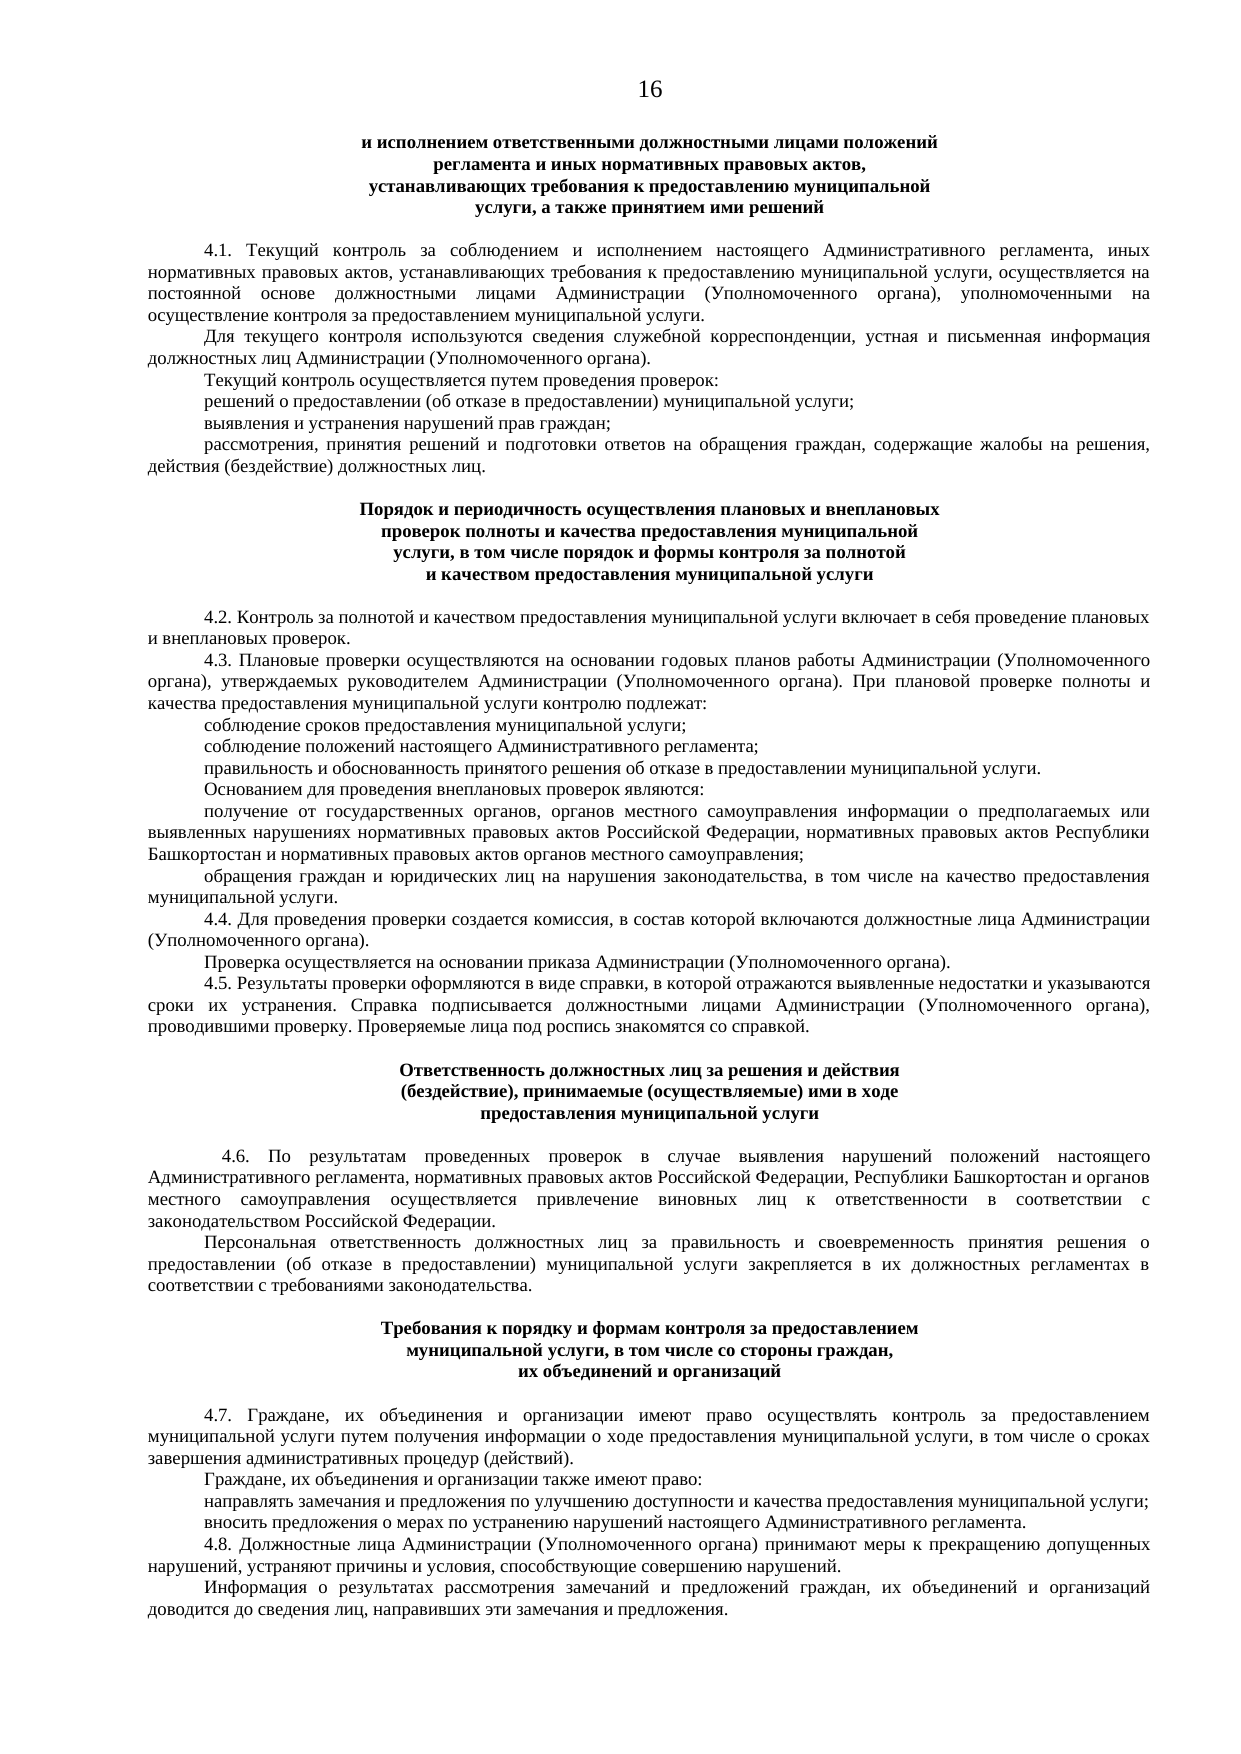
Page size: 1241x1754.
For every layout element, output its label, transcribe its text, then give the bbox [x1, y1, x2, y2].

text получение от государственных органов, органов местного самоуправления информации о предполагаемых или выявленных нарушениях нормативных правовых актов Российской Федерации, нормативных правовых актов Республики Башкортостан и нормативных правовых актов органов местного самоуправления; [148, 800, 1152, 864]
text соблюдение сроков предоставления муниципальной услуги; [148, 713, 1152, 735]
text и качеством предоставления муниципальной услуги [148, 563, 1152, 584]
text услуги, в том числе порядок и формы контроля за полнотой [148, 541, 1152, 563]
text вносить предложения о мерах по устранению нарушений настоящего Административного регламента. [148, 1511, 1152, 1533]
text Граждане, их объединения и организации также имеют право: [148, 1468, 1152, 1490]
text предоставления муниципальной услуги [148, 1102, 1152, 1123]
text 4.2. Контроль за полнотой и качеством предоставления муниципальной услуги включает в себя проведение плановых и внеплановых проверок. [148, 606, 1152, 649]
text (бездействие), принимаемые (осуществляемые) ими в ходе [148, 1080, 1152, 1102]
text Основанием для проведения внеплановых проверок являются: [148, 778, 1152, 800]
text их объединений и организаций [148, 1360, 1152, 1382]
text Порядок и периодичность осуществления плановых и внеплановых [148, 498, 1152, 519]
text Ответственность должностных лиц за решения и действия [148, 1058, 1152, 1080]
text 4.8. Должностные лица Администрации (Уполномоченного органа) принимают меры к прекращению допущенных нарушений, устраняют причины и условия, способствующие совершению нарушений. [148, 1533, 1152, 1576]
text решений о предоставлении (об отказе в предоставлении) муниципальной услуги; [148, 390, 1152, 412]
text 4.4. Для проведения проверки создается комиссия, в состав которой включаются должностные лица Администрации (Уполномоченного органа). [148, 908, 1152, 951]
text 4.6. По результатам проведенных проверок в случае выявления нарушений положений настоящего Административного регламента, нормативных правовых актов Российской Федерации, Республики Башкортостан и органов местного самоуправления осуществляется привлечение виновных лиц к ответственности в соответствии с законодательством Российской Федерации. [148, 1145, 1152, 1231]
text и исполнением ответственными должностными лицами положений [148, 131, 1152, 153]
text 4.5. Результаты проверки оформляются в виде справки, в которой отражаются выявленные недостатки и указываются сроки их устранения. Справка подписывается должностными лицами Администрации (Уполномоченного органа), проводившими проверку. Проверяемые лица под роспись знакомятся со справкой. [148, 972, 1152, 1037]
text правильность и обоснованность принятого решения об отказе в предоставлении муниципальной услуги. [148, 757, 1152, 778]
text направлять замечания и предложения по улучшению доступности и качества предоставления муниципальной услуги; [148, 1490, 1152, 1511]
text обращения граждан и юридических лиц на нарушения законодательства, в том числе на качество предоставления муниципальной услуги. [148, 864, 1152, 908]
text проверок полноты и качества предоставления муниципальной [148, 519, 1152, 541]
text выявления и устранения нарушений прав граждан; [148, 412, 1152, 433]
text соблюдение положений настоящего Административного регламента; [148, 735, 1152, 757]
text 4.7. Граждане, их объединения и организации имеют право осуществлять контроль за предоставлением муниципальной услуги путем получения информации о ходе предоставления муниципальной услуги, в том числе о сроках завершения административных процедур (действий). [148, 1403, 1152, 1468]
text 4.1. Текущий контроль за соблюдением и исполнением настоящего Административного регламента, иных нормативных правовых актов, устанавливающих требования к предоставлению муниципальной услуги, осуществляется на постоянной основе должностными лицами Администрации (Уполномоченного органа), уполномоченными на осуществление контроля за предоставлением муниципальной услуги. [148, 239, 1152, 325]
text услуги, а также принятием ими решений [148, 196, 1152, 218]
text Требования к порядку и формам контроля за предоставлением [148, 1317, 1152, 1339]
text рассмотрения, принятия решений и подготовки ответов на обращения граждан, содержащие жалобы на решения, действия (бездействие) должностных лиц. [148, 433, 1152, 476]
text Для текущего контроля используются сведения служебной корреспонденции, устная и письменная информация должностных лиц Администрации (Уполномоченного органа). [148, 325, 1152, 368]
text 4.3. Плановые проверки осуществляются на основании годовых планов работы Администрации (Уполномоченного органа), утверждаемых руководителем Администрации (Уполномоченного органа). При плановой проверке полноты и качества предоставления муниципальной услуги контролю подлежат: [148, 649, 1152, 713]
text устанавливающих требования к предоставлению муниципальной [148, 174, 1152, 196]
text Проверка осуществляется на основании приказа Администрации (Уполномоченного органа). [148, 951, 1152, 972]
text Текущий контроль осуществляется путем проведения проверок: [148, 368, 1152, 390]
text Информация о результатах рассмотрения замечаний и предложений граждан, их объединений и организаций доводится до сведения лиц, направивших эти замечания и предложения. [148, 1576, 1152, 1619]
text муниципальной услуги, в том числе со стороны граждан, [148, 1339, 1152, 1360]
text регламента и иных нормативных правовых актов, [148, 153, 1152, 174]
text Персональная ответственность должностных лиц за правильность и своевременность принятия решения о предоставлении (об отказе в предоставлении) муниципальной услуги закрепляется в их должностных регламентах в соответствии с требованиями законодательства. [148, 1231, 1152, 1296]
